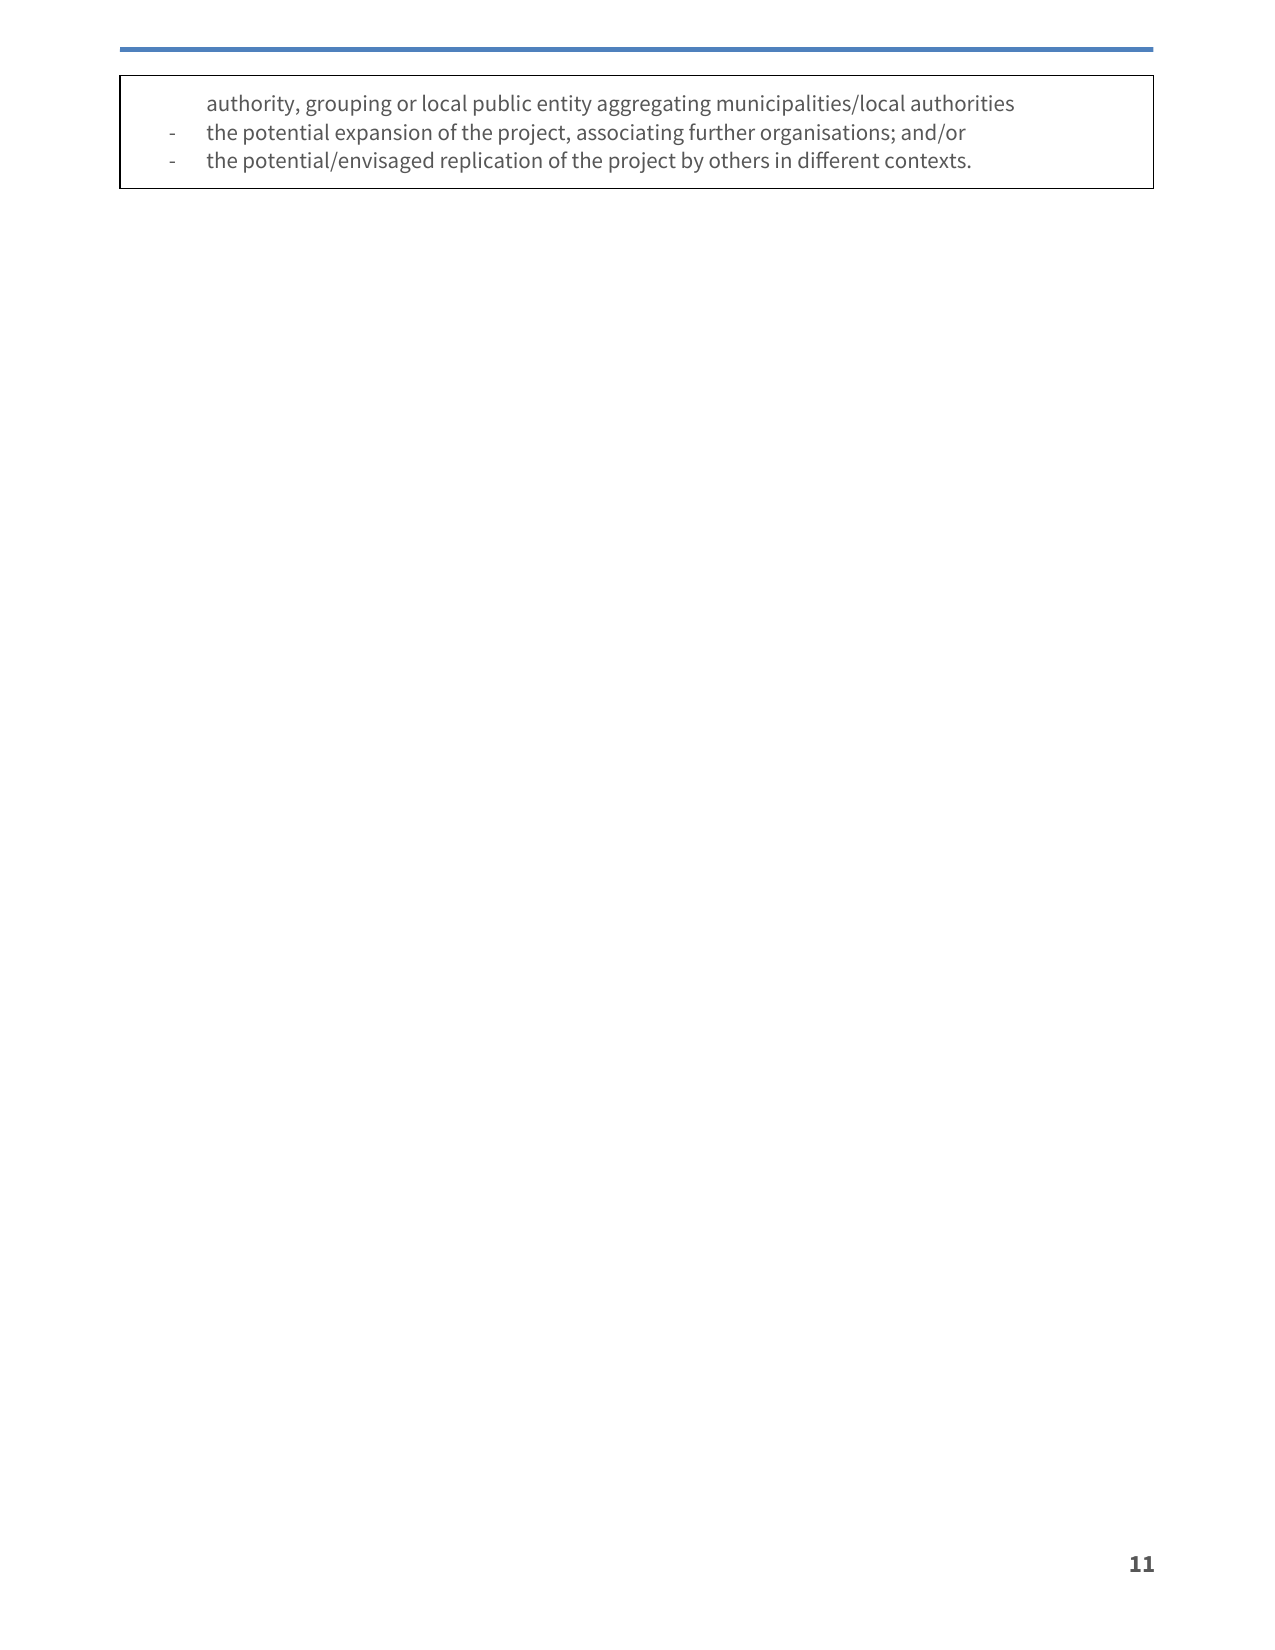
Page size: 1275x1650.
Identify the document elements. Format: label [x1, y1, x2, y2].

table_cell [121, 76, 1153, 188]
